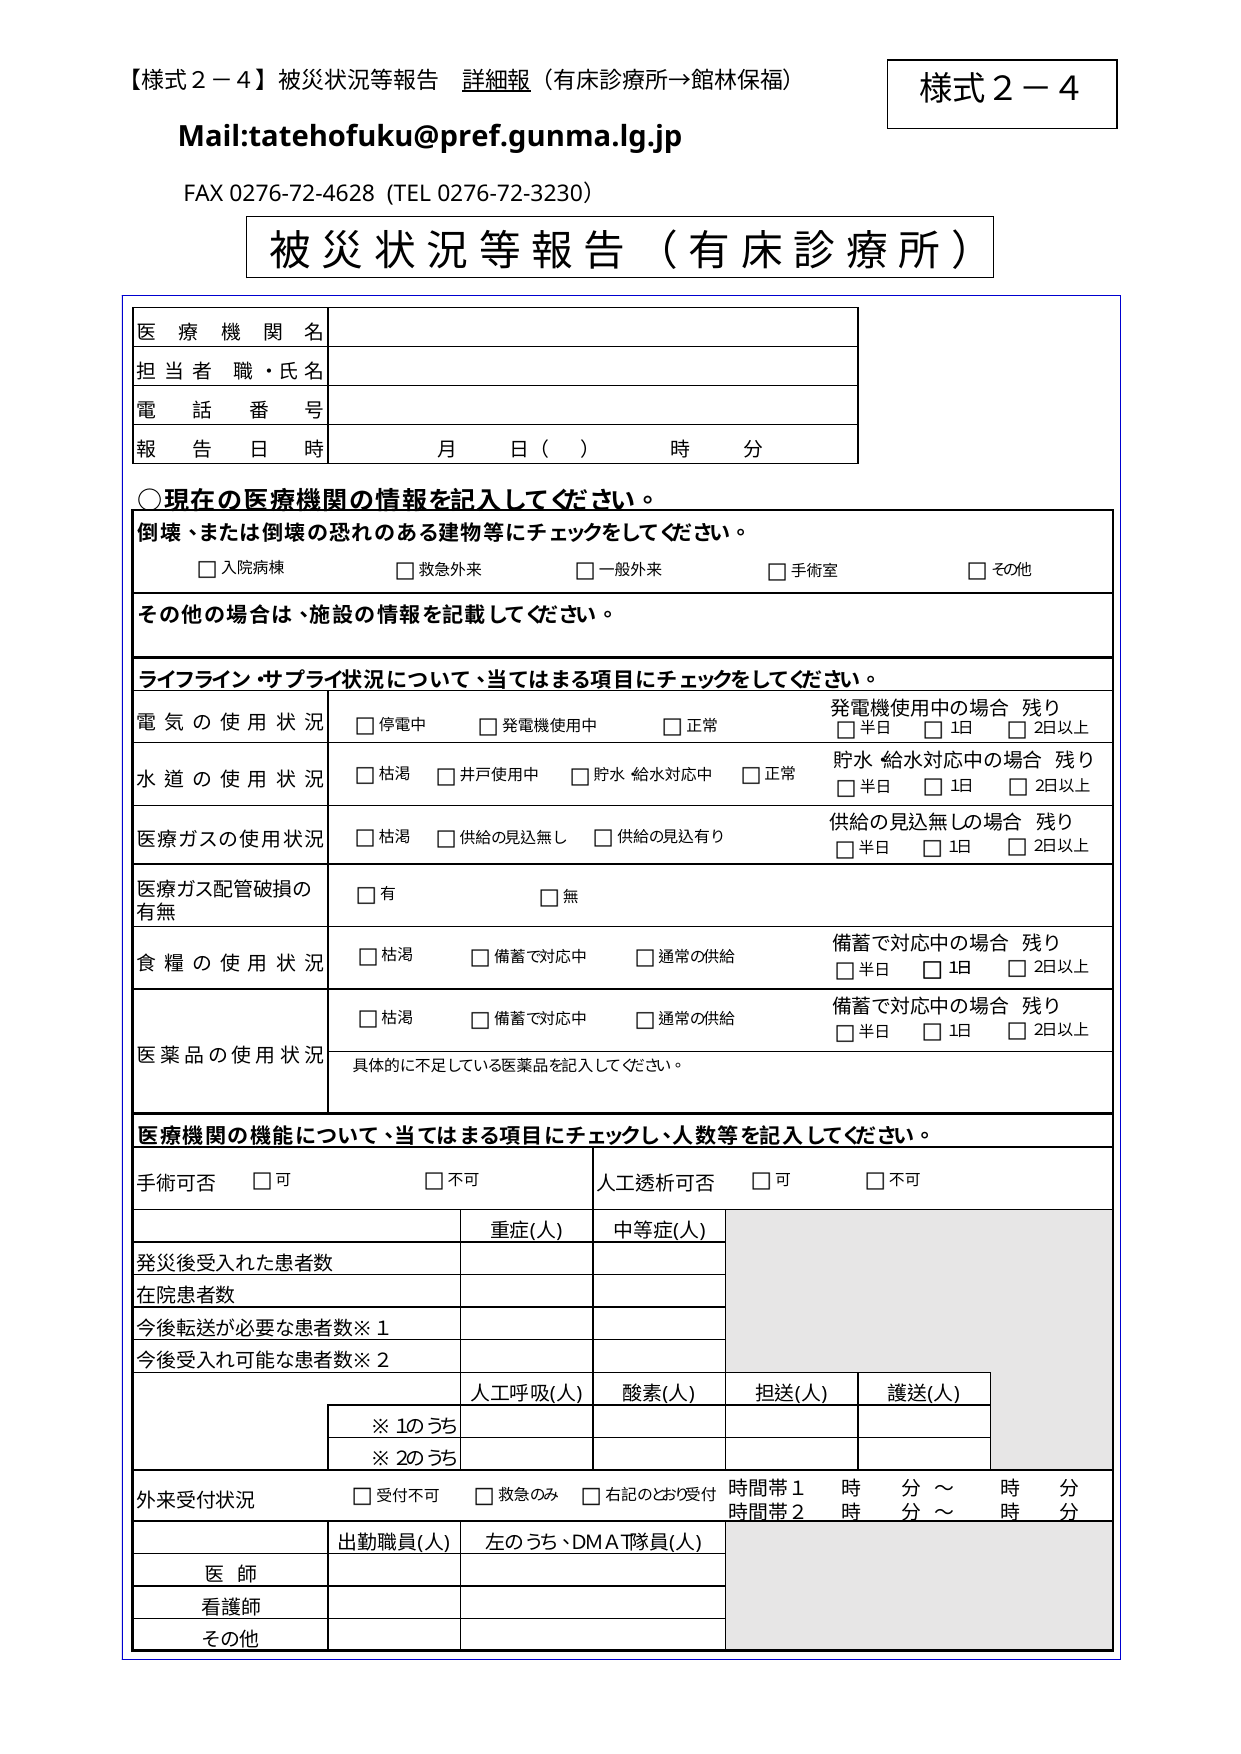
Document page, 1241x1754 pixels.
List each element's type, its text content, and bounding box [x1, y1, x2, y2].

text Mail:tatehofuku@pref.gunma.lg.jp FAX 0276-72-4628 (TEL 0276-72-3230） [177, 97, 1122, 210]
text 被災状況等報告（有床診療所） [118, 210, 1122, 285]
text 【様式２－４】被災状況等報告 詳細報（有床診療所→館林保福） [118, 60, 887, 97]
